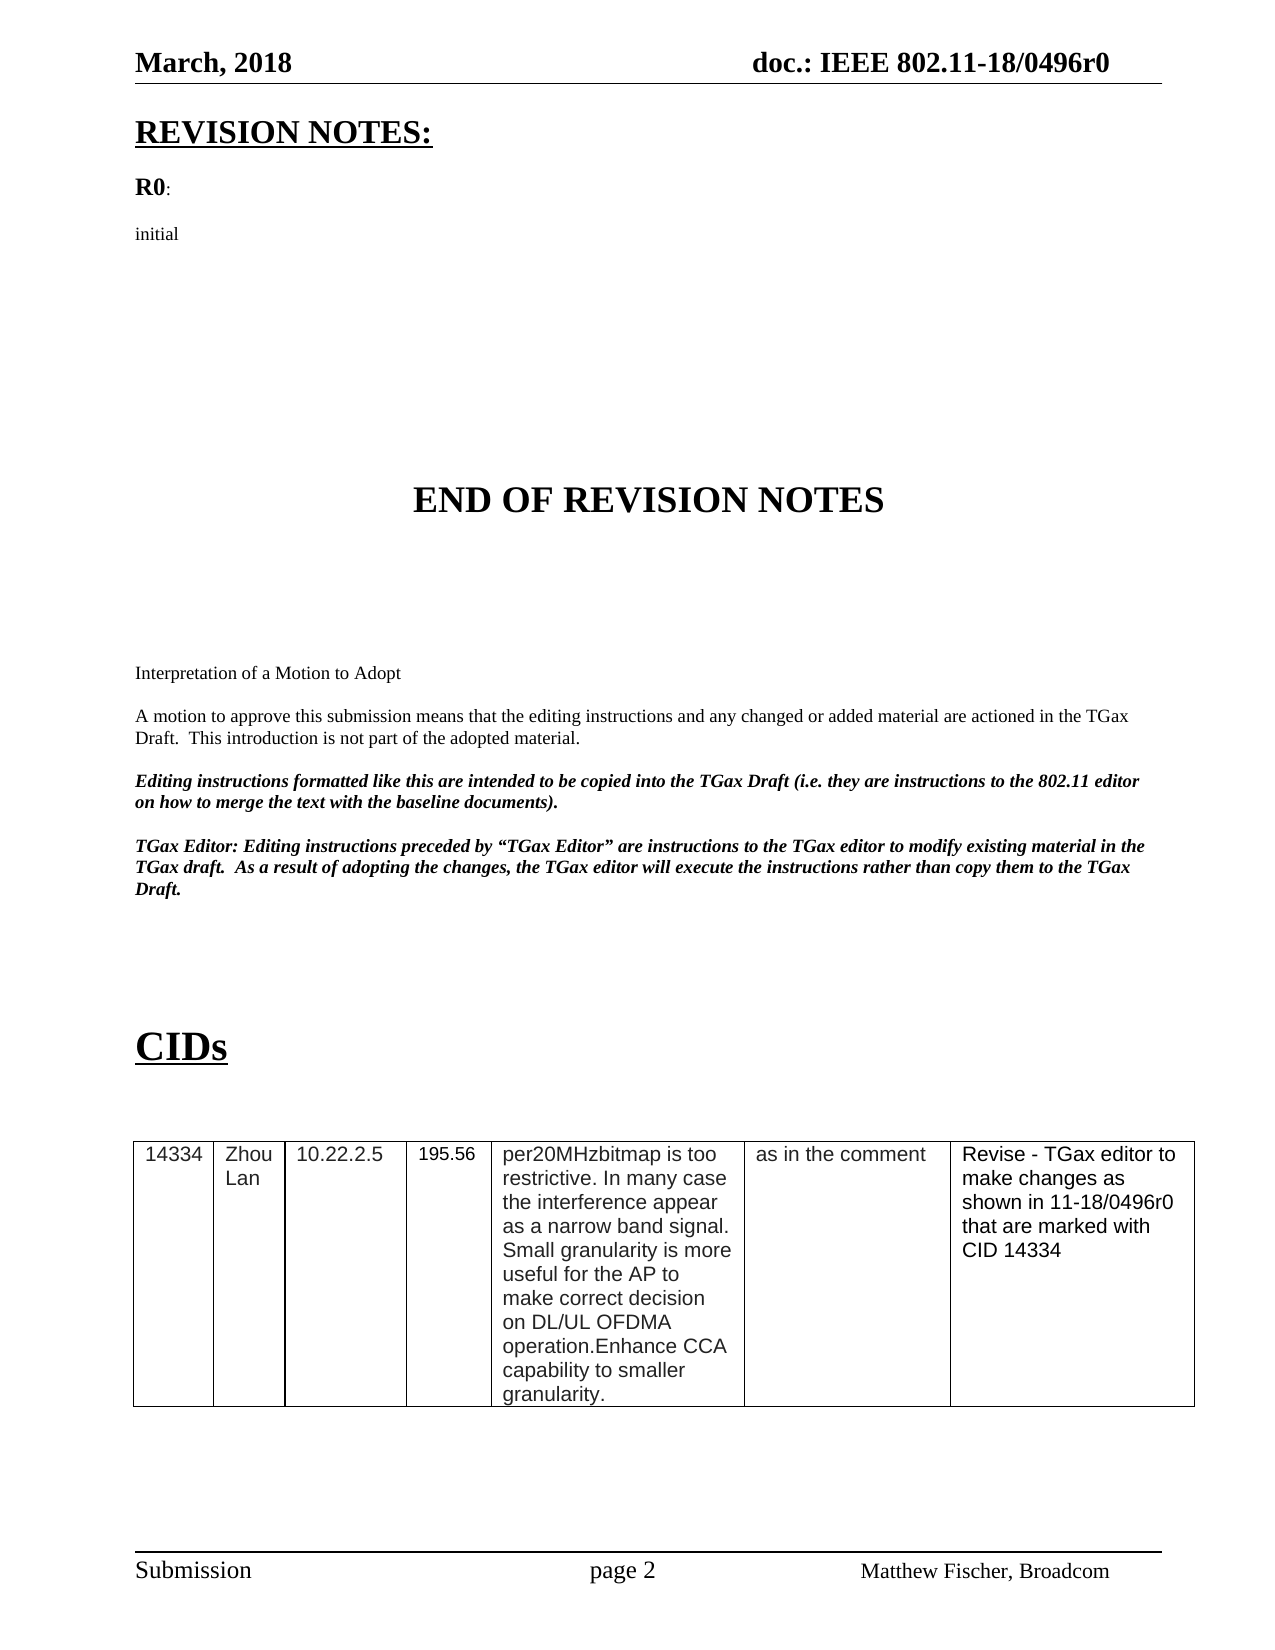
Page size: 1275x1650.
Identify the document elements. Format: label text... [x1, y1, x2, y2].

table_header 10.22.2.5 [286, 1142, 406, 1406]
table_header 14334 [134, 1142, 213, 1406]
text REVISION NOTES: [135, 112, 1162, 151]
table_header Revise - TGax editor to make changes as shown in 11-18/0496r0 that are marked with CID 14334 [951, 1142, 1194, 1406]
table_header Zhou Lan [214, 1142, 284, 1406]
table_header as in the comment [745, 1142, 950, 1406]
text CIDs [135, 1021, 1162, 1069]
text TGax Editor: Editing instructions preceded by “TGax Editor” are instructions to the TGax editor to modify existing material in the TGax draft. As a result of adopting the changes, the TGax editor will execute the instructions rather than copy them to the TGax Draft. [135, 834, 1162, 899]
text Interpretation of a Motion to Adopt [135, 662, 1162, 684]
table_header per20MHzbitmap is too restrictive. In many case the interference appear as a narrow band signal. Small granularity is more useful for the AP to make correct decision on DL/UL OFDMA operation.Enhance CCA capability to smaller granularity. [492, 1142, 744, 1406]
table_header 195.56 [407, 1142, 491, 1406]
text R0: [135, 172, 1162, 201]
text Editing instructions formatted like this are intended to be copied into the TGax Draft (i.e. they are instructions to the 802.11 editor on how to merge the text with the baseline documents). [135, 770, 1162, 813]
text initial [135, 223, 1162, 244]
text A motion to approve this submission means that the editing instructions and any changed or added material are actioned in the TGax Draft. This introduction is not part of the adopted material. [135, 705, 1162, 748]
text END OF REVISION NOTES [135, 477, 1162, 520]
